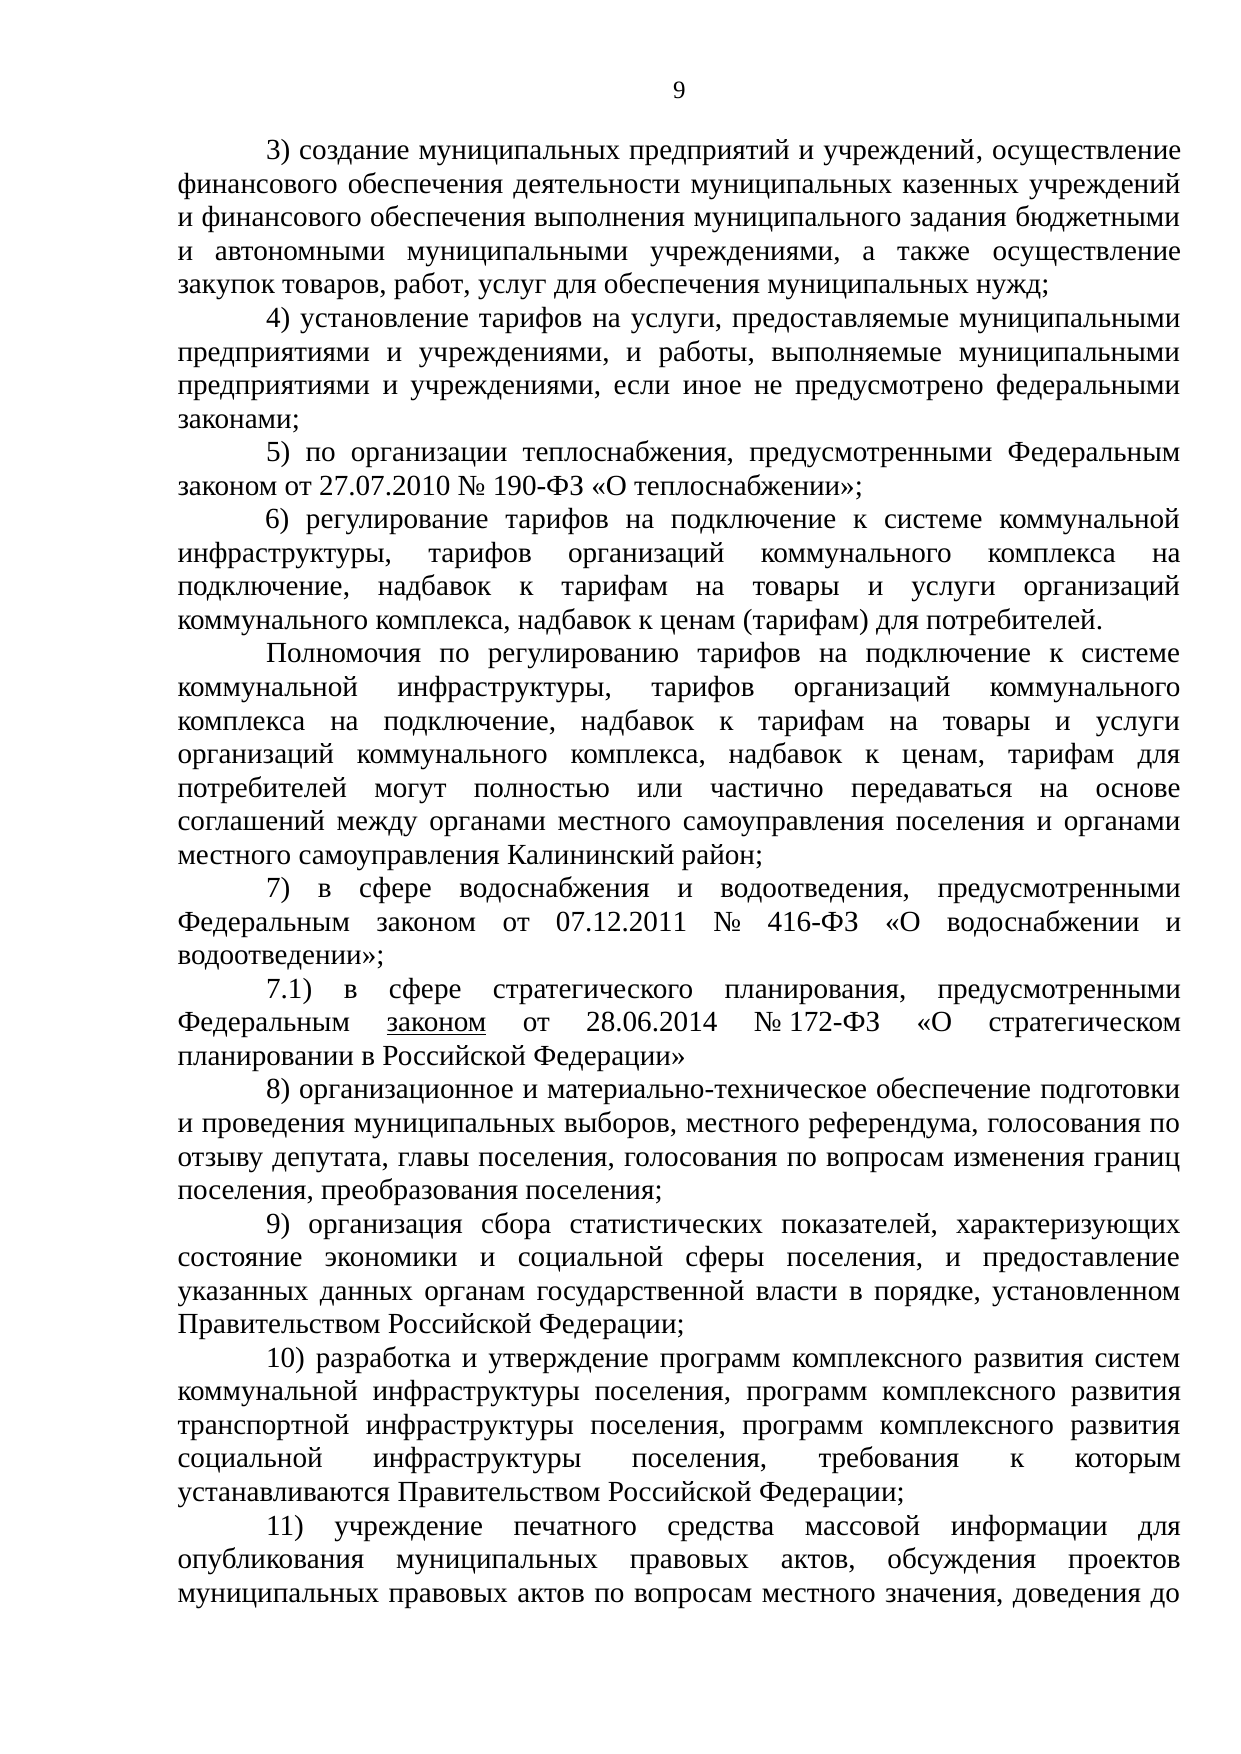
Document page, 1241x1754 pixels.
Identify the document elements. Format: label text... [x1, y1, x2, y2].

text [177, 1508, 1181, 1608]
text 10) разработка и утверждение программ комплексного развития систем коммунальной инфраструктуры поселения, программ комплексного развития транспортной инфраструктуры поселения, программ комплексного развития социальной инфраструктуры поселения, требования к которым устанавливаются Правительством Российской Федерации; [177, 1340, 1181, 1508]
text 9) организация сбора статистических показателей, характеризующих состояние экономики и социальной сферы поселения, и предоставление указанных данных органам государственной власти в порядке, установленном Правительством Российской Федерации; [177, 1206, 1181, 1340]
text Полномочия по регулированию тарифов на подключение к системе коммунальной инфраструктуры, тарифов организаций коммунального комплекса на подключение, надбавок к тарифам на товары и услуги организаций коммунального комплекса, надбавок к ценам, тарифам для потребителей могут полностью или частично передаваться на основе соглашений между органами местного самоуправления поселения и органами местного самоуправления Калининский район; [177, 636, 1181, 870]
subtitle 5) по организации теплоснабжения, предусмотренными Федеральным законом от 27.07.2010 № 190-ФЗ «О теплоснабжении»; [177, 434, 1181, 501]
text 4) установление тарифов на услуги, предоставляемые муниципальными предприятиями и учреждениями, и работы, выполняемые муниципальными предприятиями и учреждениями, если иное не предусмотрено федеральными законами; [177, 300, 1181, 434]
text 8) организационное и материально-техническое обеспечение подготовки и проведения муниципальных выборов, местного референдума, голосования по отзыву депутата, главы поселения, голосования по вопросам изменения границ поселения, преобразования поселения; [177, 1072, 1181, 1206]
text 7.1) в сфере стратегического планирования, предусмотренными Федеральным законом от 28.06.2014 № 172-ФЗ «О стратегическом планировании в Российской Федерации» [177, 971, 1181, 1072]
text 3) создание муниципальных предприятий и учреждений, осуществление финансового обеспечения деятельности муниципальных казенных учреждений и финансового обеспечения выполнения муниципального задания бюджетными и автономными муниципальными учреждениями, а также осуществление закупок товаров, работ, услуг для обеспечения муниципальных нужд; [177, 132, 1181, 300]
text 7) в сфере водоснабжения и водоотведения, предусмотренными Федеральным законом от 07.12.2011 № 416-ФЗ «О водоснабжении и водоотведении»; [177, 870, 1181, 971]
text 6) регулирование тарифов на подключение к системе коммунальной инфраструктуры, тарифов организаций коммунального комплекса на подключение, надбавок к тарифам на товары и услуги организаций коммунального комплекса, надбавок к ценам (тарифам) для потребителей. [177, 501, 1181, 636]
